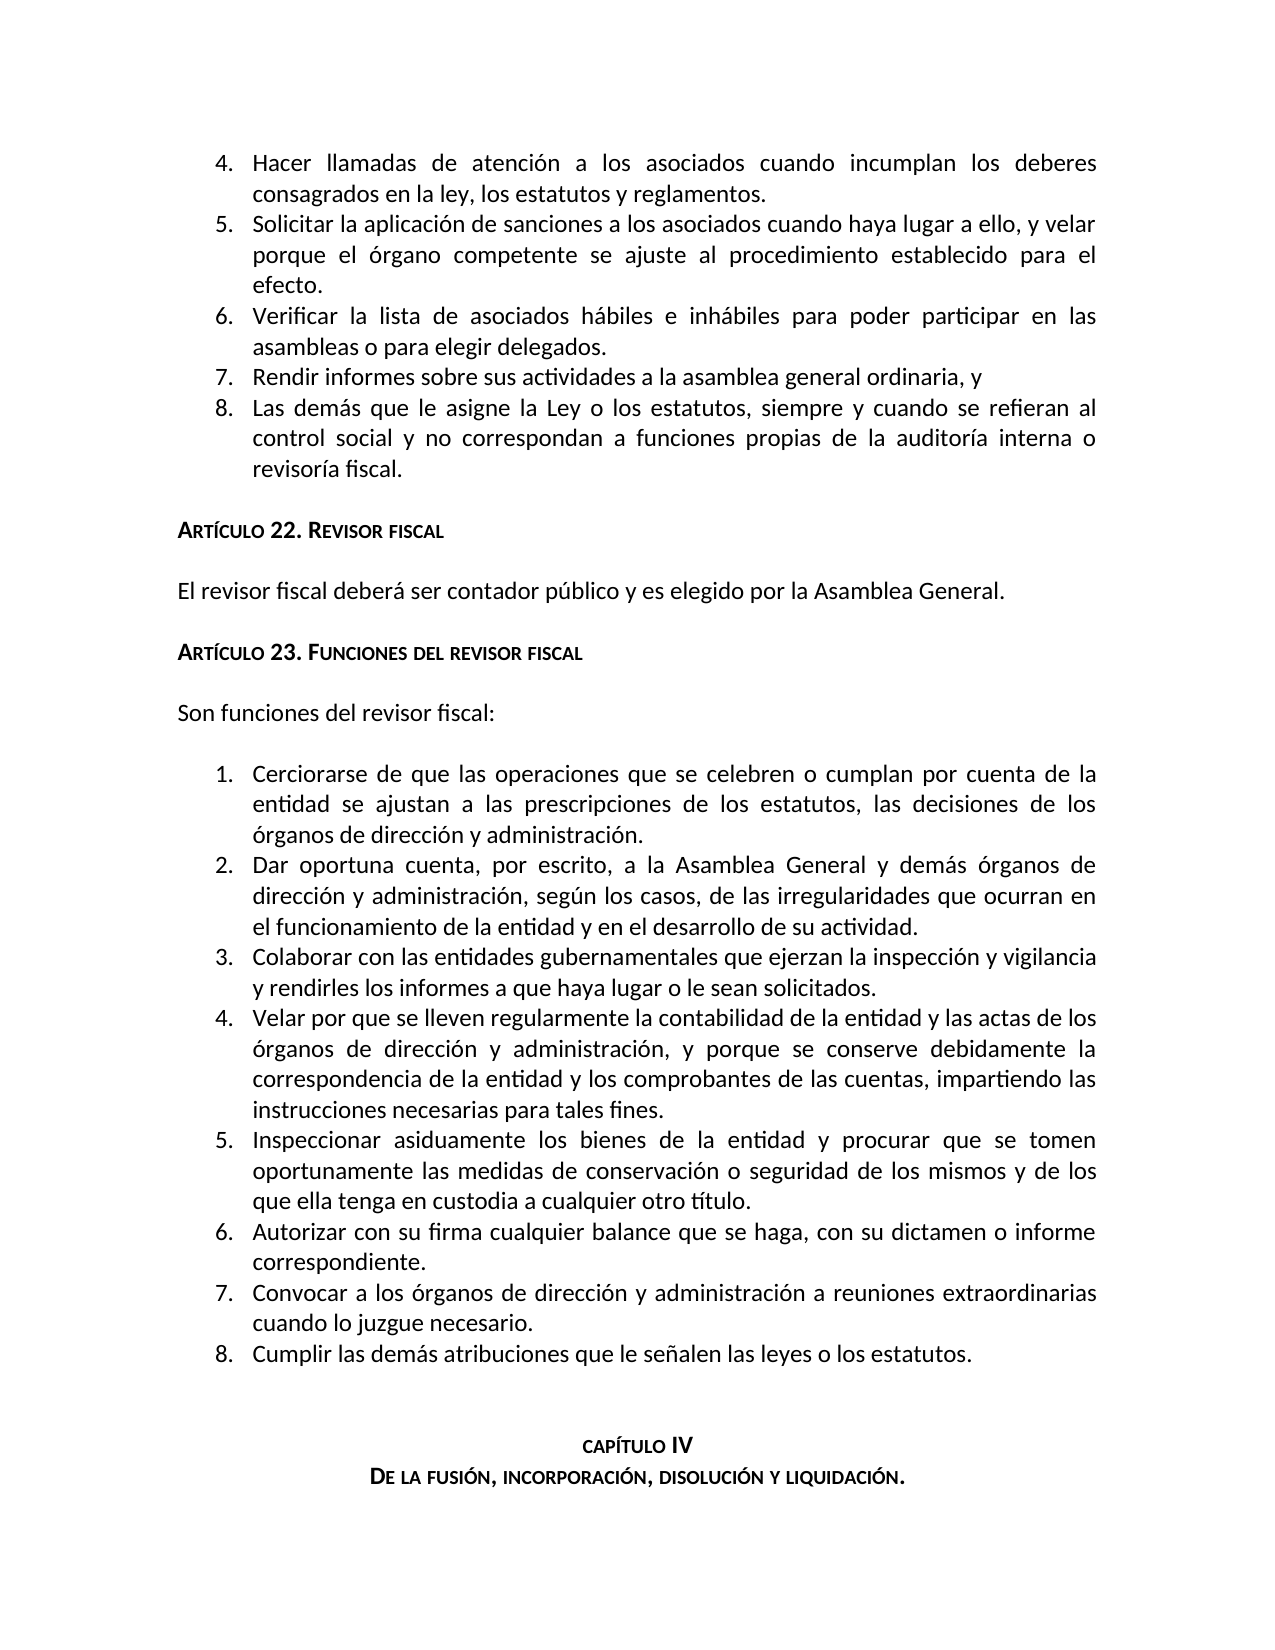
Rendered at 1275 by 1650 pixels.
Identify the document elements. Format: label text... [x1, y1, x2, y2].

list Convocar a los órganos de dirección y administración a reuniones extraordinarias cuando lo juzgue necesario. [215, 1277, 1098, 1338]
list Cerciorarse de que las operaciones que se celebren o cumplan por cuenta de la entidad se ajustan a las prescripciones de los estatutos, las decisiones de los órganos de dirección y administración. [215, 758, 1098, 849]
list Inspeccionar asiduamente los bienes de la entidad y procurar que se tomen oportunamente las medidas de conservación o seguridad de los mismos y de los que ella tenga en custodia a cualquier otro título. [215, 1124, 1098, 1216]
list Las demás que le asigne la Ley o los estatutos, siempre y cuando se refieran al control social y no correspondan a funciones propias de la auditoría interna o revisoría fiscal. [215, 392, 1098, 483]
list Hacer llamadas de atención a los asociados cuando incumplan los deberes consagrados en la ley, los estatutos y reglamentos. [215, 148, 1098, 209]
list Verificar la lista de asociados hábiles e inhábiles para poder participar en las asambleas o para elegir delegados. [215, 300, 1098, 361]
text Artículo 23. Funciones del revisor fiscal [177, 636, 1098, 666]
list Rendir informes sobre sus actividades a la asamblea general ordinaria, y [215, 361, 1098, 392]
list Autorizar con su firma cualquier balance que se haga, con su dictamen o informe correspondiente. [215, 1216, 1098, 1277]
list Dar oportuna cuenta, por escrito, a la Asamblea General y demás órganos de dirección y administración, según los casos, de las irregularidades que ocurran en el funcionamiento de la entidad y en el desarrollo de su actividad. [215, 849, 1098, 941]
list Colaborar con las entidades gubernamentales que ejerzan la inspección y vigilancia y rendirles los informes a que haya lugar o le sean solicitados. [215, 941, 1098, 1002]
list Solicitar la aplicación de sanciones a los asociados cuando haya lugar a ello, y velar porque el órgano competente se ajuste al procedimiento establecido para el efecto. [215, 209, 1098, 300]
list Cumplir las demás atribuciones que le señalen las leyes o los estatutos. [215, 1338, 1098, 1368]
text Artículo 22. Revisor fiscal [177, 514, 1098, 544]
text Son funciones del revisor fiscal: [177, 697, 1098, 727]
text De la fusión, incorporación, disolución y liquidación. [177, 1460, 1098, 1491]
list Velar por que se lleven regularmente la contabilidad de la entidad y las actas de los órganos de dirección y administración, y porque se conserve debidamente la correspondencia de la entidad y los comprobantes de las cuentas, impartiendo las instrucciones necesarias para tales fines. [215, 1002, 1098, 1124]
text El revisor fiscal deberá ser contador público y es elegido por la Asamblea General. [177, 575, 1098, 605]
text capítulo IV [177, 1429, 1098, 1460]
